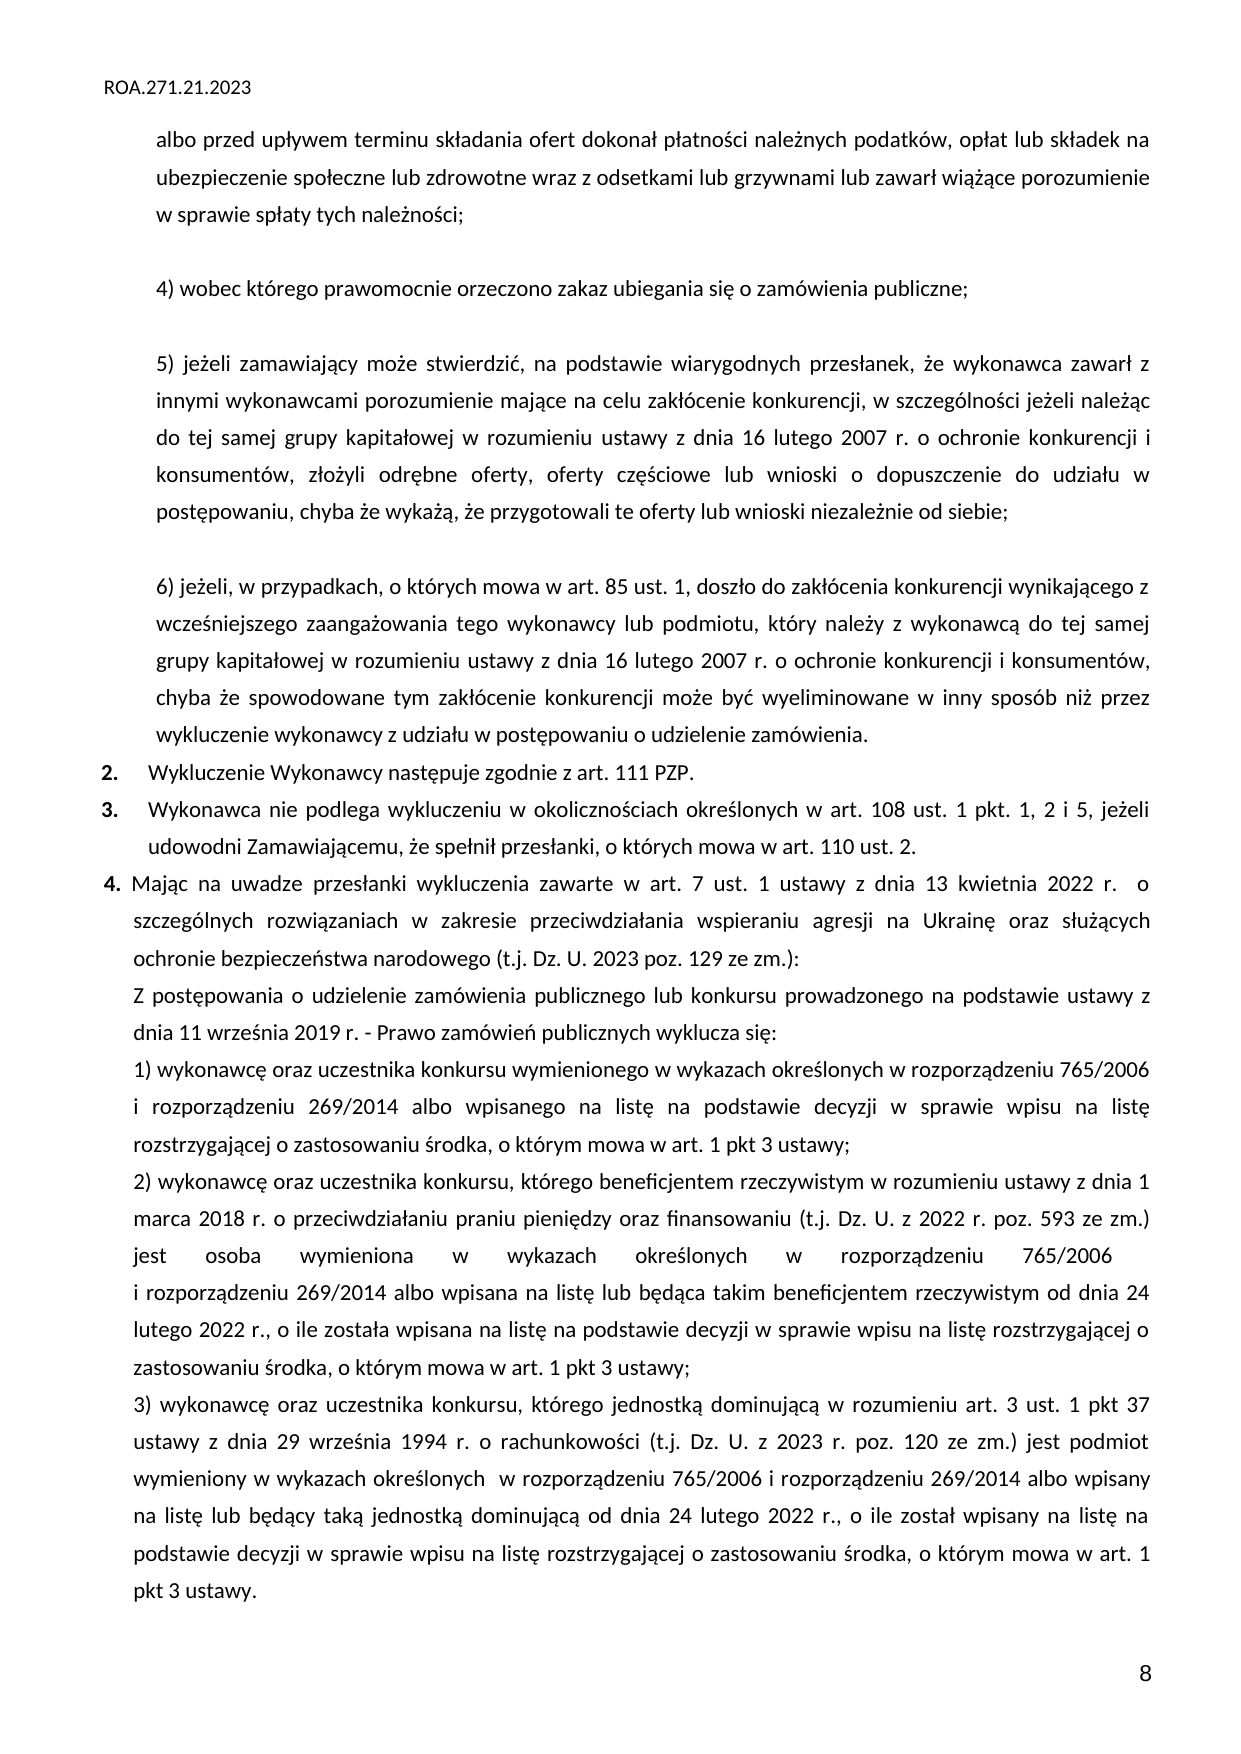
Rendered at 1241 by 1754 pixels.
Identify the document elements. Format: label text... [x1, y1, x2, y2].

text 1) wykonawcę oraz uczestnika konkursu wymienionego w wykazach określonych w rozporządzeniu 765/2006 i rozporządzeniu 269/2014 albo wpisanego na listę na podstawie decyzji w sprawie wpisu na listę rozstrzygającej o zastosowaniu środka, o którym mowa w art. 1 pkt 3 ustawy; [133, 1055, 1152, 1158]
list Wykonawca nie podlega wykluczeniu w okolicznościach określonych w art. 108 ust. 1 pkt. 1, 2 i 5, jeżeli udowodni Zamawiającemu, że spełnił przesłanki, o których mowa w art. 110 ust. 2. [101, 795, 1152, 860]
text 4. Mając na uwadze przesłanki wykluczenia zawarte w art. 7 ust. 1 ustawy z dnia 13 kwietnia 2022 r. o szczególnych rozwiązaniach w zakresie przeciwdziałania wspieraniu agresji na Ukrainę oraz służących ochronie bezpieczeństwa narodowego (t.j. Dz. U. 2023 poz. 129 ze zm.): [103, 869, 1152, 972]
text 2) wykonawcę oraz uczestnika konkursu, którego beneficjentem rzeczywistym w rozumieniu ustawy z dnia 1 marca 2018 r. o przeciwdziałaniu praniu pieniędzy oraz finansowaniu (t.j. Dz. U. z 2022 r. poz. 593 ze zm.) jest osoba wymieniona w wykazach określonych w rozporządzeniu 765/2006 i rozporządzeniu 269/2014 albo wpisana na listę lub będąca takim beneficjentem rzeczywistym od dnia 24 lutego 2022 r., o ile została wpisana na listę na podstawie decyzji w sprawie wpisu na listę rozstrzygającej o zastosowaniu środka, o którym mowa w art. 1 pkt 3 ustawy; [133, 1167, 1152, 1381]
text Z postępowania o udzielenie zamówienia publicznego lub konkursu prowadzonego na podstawie ustawy z dnia 11 września 2019 r. - Prawo zamówień publicznych wyklucza się: [133, 981, 1152, 1046]
text 3) wykonawcę oraz uczestnika konkursu, którego jednostką dominującą w rozumieniu art. 3 ust. 1 pkt 37 ustawy z dnia 29 września 1994 r. o rachunkowości (t.j. Dz. U. z 2023 r. poz. 120 ze zm.) jest podmiot wymieniony w wykazach określonych w rozporządzeniu 765/2006 i rozporządzeniu 269/2014 albo wpisany na listę lub będący taką jednostką dominującą od dnia 24 lutego 2022 r., o ile został wpisany na listę na podstawie decyzji w sprawie wpisu na listę rozstrzygającej o zastosowaniu środka, o którym mowa w art. 1 pkt 3 ustawy. [133, 1390, 1152, 1604]
list Wykluczenie Wykonawcy następuje zgodnie z art. 111 PZP. [101, 758, 1152, 786]
list 4) wobec którego prawomocnie orzeczono zakaz ubiegania się o zamówienia publiczne; [156, 274, 1152, 302]
list 5) jeżeli zamawiający może stwierdzić, na podstawie wiarygodnych przesłanek, że wykonawca zawarł z innymi wykonawcami porozumienie mające na celu zakłócenie konkurencji, w szczególności jeżeli należąc do tej samej grupy kapitałowej w rozumieniu ustawy z dnia 16 lutego 2007 r. o ochronie konkurencji i konsumentów, złożyli odrębne oferty, oferty częściowe lub wnioski o dopuszczenie do udziału w postępowaniu, chyba że wykażą, że przygotowali te oferty lub wnioski niezależnie od siebie; [156, 349, 1152, 526]
list 6) jeżeli, w przypadkach, o których mowa w art. 85 ust. 1, doszło do zakłócenia konkurencji wynikającego z wcześniejszego zaangażowania tego wykonawcy lub podmiotu, który należy z wykonawcą do tej samej grupy kapitałowej w rozumieniu ustawy z dnia 16 lutego 2007 r. o ochronie konkurencji i konsumentów, chyba że spowodowane tym zakłócenie konkurencji może być wyeliminowane w inny sposób niż przez wykluczenie wykonawcy z udziału w postępowaniu o udzielenie zamówienia. [156, 572, 1152, 749]
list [156, 126, 1152, 228]
